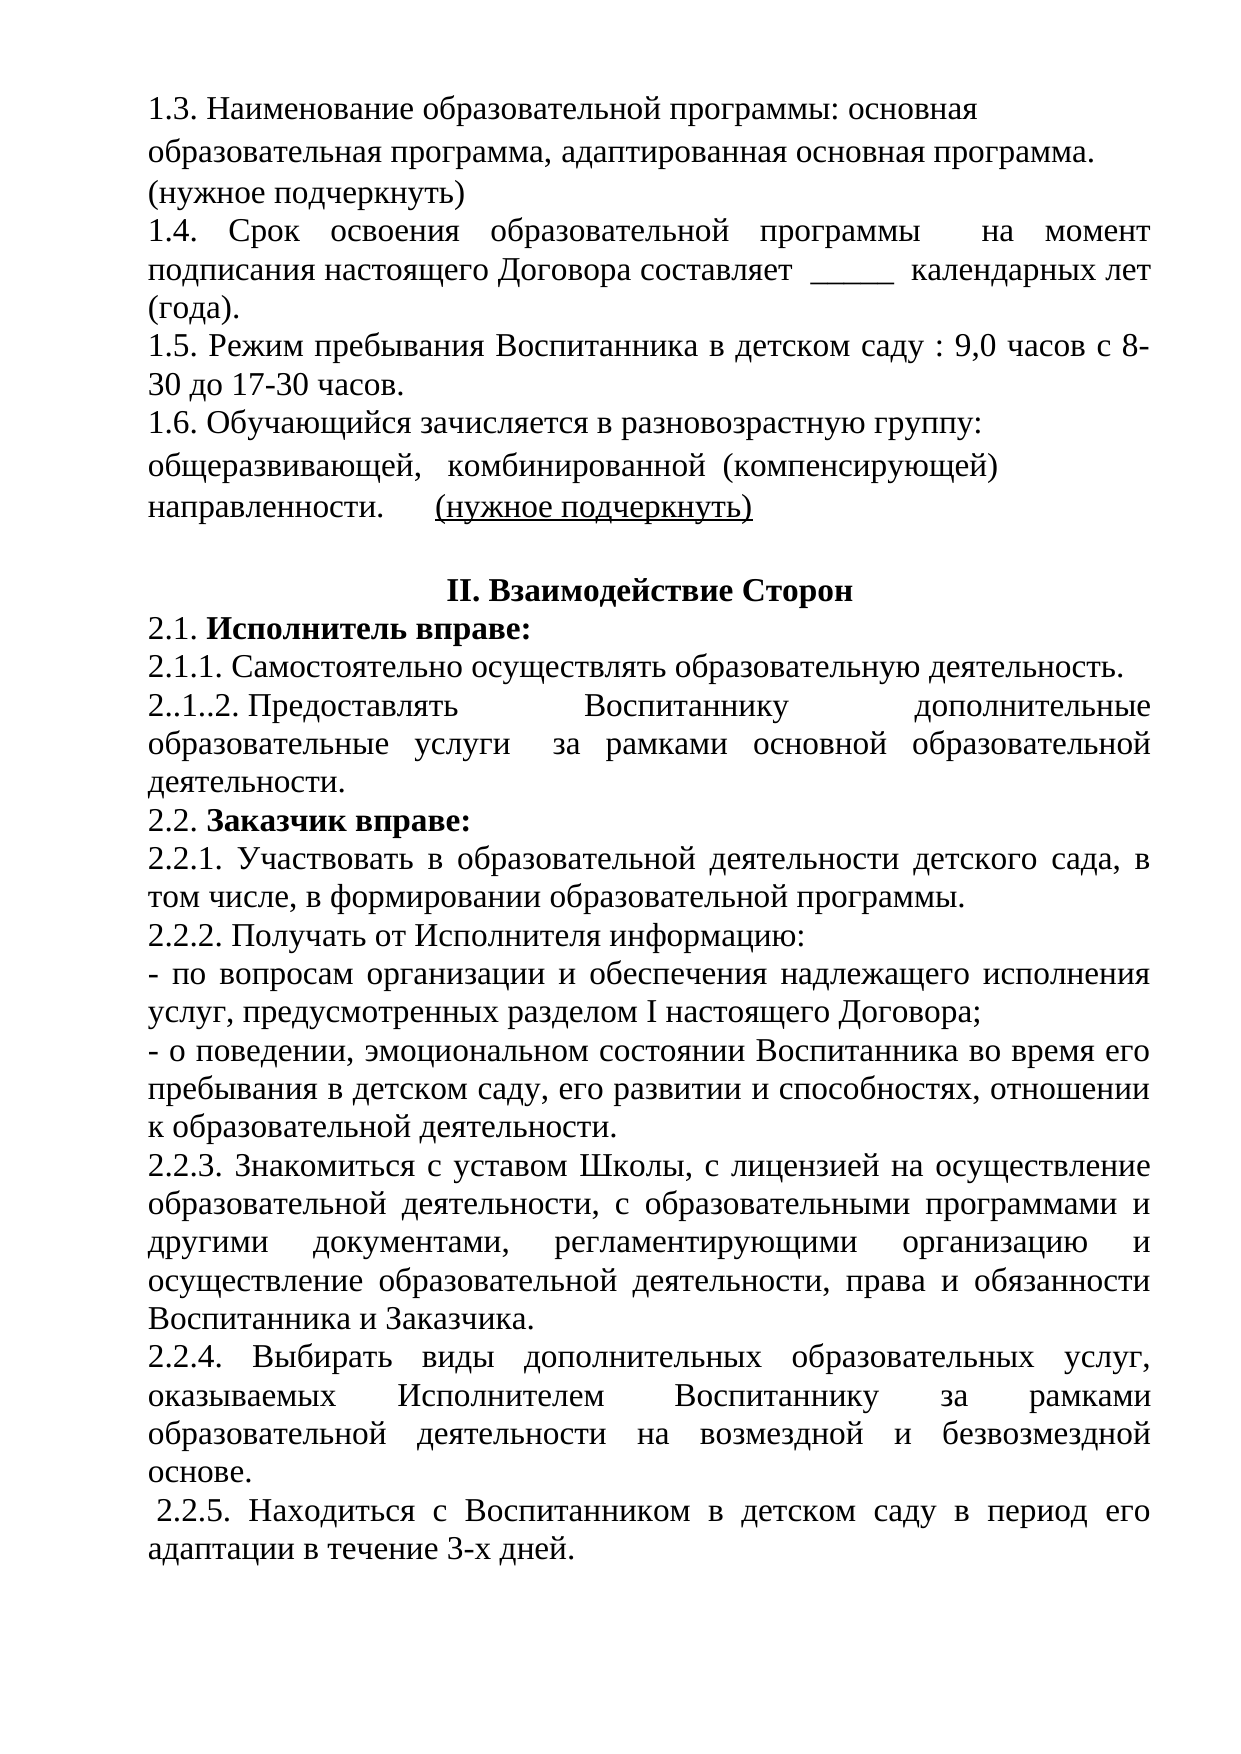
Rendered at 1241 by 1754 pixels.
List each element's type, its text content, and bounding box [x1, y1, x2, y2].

text 2.2.2. Получать от Исполнителя информацию: [148, 915, 1152, 953]
text 1.5. Режим пребывания Воспитанника в детском саду : 9,0 часов с 8-30 до 17-30 часов. [148, 326, 1152, 402]
text 1.3. Наименование образовательной программы: основная образовательная программа, адаптированная основная программа. (нужное подчеркнуть) [148, 89, 1152, 211]
text - по вопросам организации и обеспечения надлежащего исполнения услуг, предусмотренных разделом I настоящего Договора; [148, 953, 1152, 1030]
text 1.4. Срок освоения образовательной программы на момент подписания настоящего Договора составляет _____ календарных лет (года). [148, 211, 1152, 326]
text II. Взаимодействие Сторон [148, 570, 1152, 608]
text 2.2.4. Выбирать виды дополнительных образовательных услуг, оказываемых Исполнителем Воспитаннику за рамками образовательной деятельности на возмездной и безвозмездной основе. [148, 1337, 1152, 1490]
text 2..1..2. Предоставлять Воспитаннику дополнительные образовательные услуги за рамками основной образовательной деятельности. [148, 685, 1152, 800]
text 2.2.5. Находиться с Воспитанником в детском саду в период его адаптации в течение 3-х дней. [148, 1490, 1152, 1567]
text 1.6. Обучающийся зачисляется в разновозрастную группу: общеразвивающей, комбинированной (компенсирующей) направленности. (нужное подчеркнуть) [148, 402, 1152, 524]
text - о поведении, эмоциональном состоянии Воспитанника во время его пребывания в детском саду, его развитии и способностях, отношении к образовательной деятельности. [148, 1030, 1152, 1145]
text 2.1.1. Самостоятельно осуществлять образовательную деятельность. [148, 647, 1152, 685]
text 2.2. Заказчик вправе: [148, 800, 1152, 838]
text 2.2.1. Участвовать в образовательной деятельности детского сада, в том числе, в формировании образовательной программы. [148, 838, 1152, 915]
text 2.2.3. Знакомиться с уставом Школы, с лицензией на осуществление образовательной деятельности, с образовательными программами и другими документами, регламентирующими организацию и осуществление образовательной деятельности, права и обязанности Воспитанника и Заказчика. [148, 1145, 1152, 1337]
text 2.1. Исполнитель вправе: [148, 608, 1152, 647]
